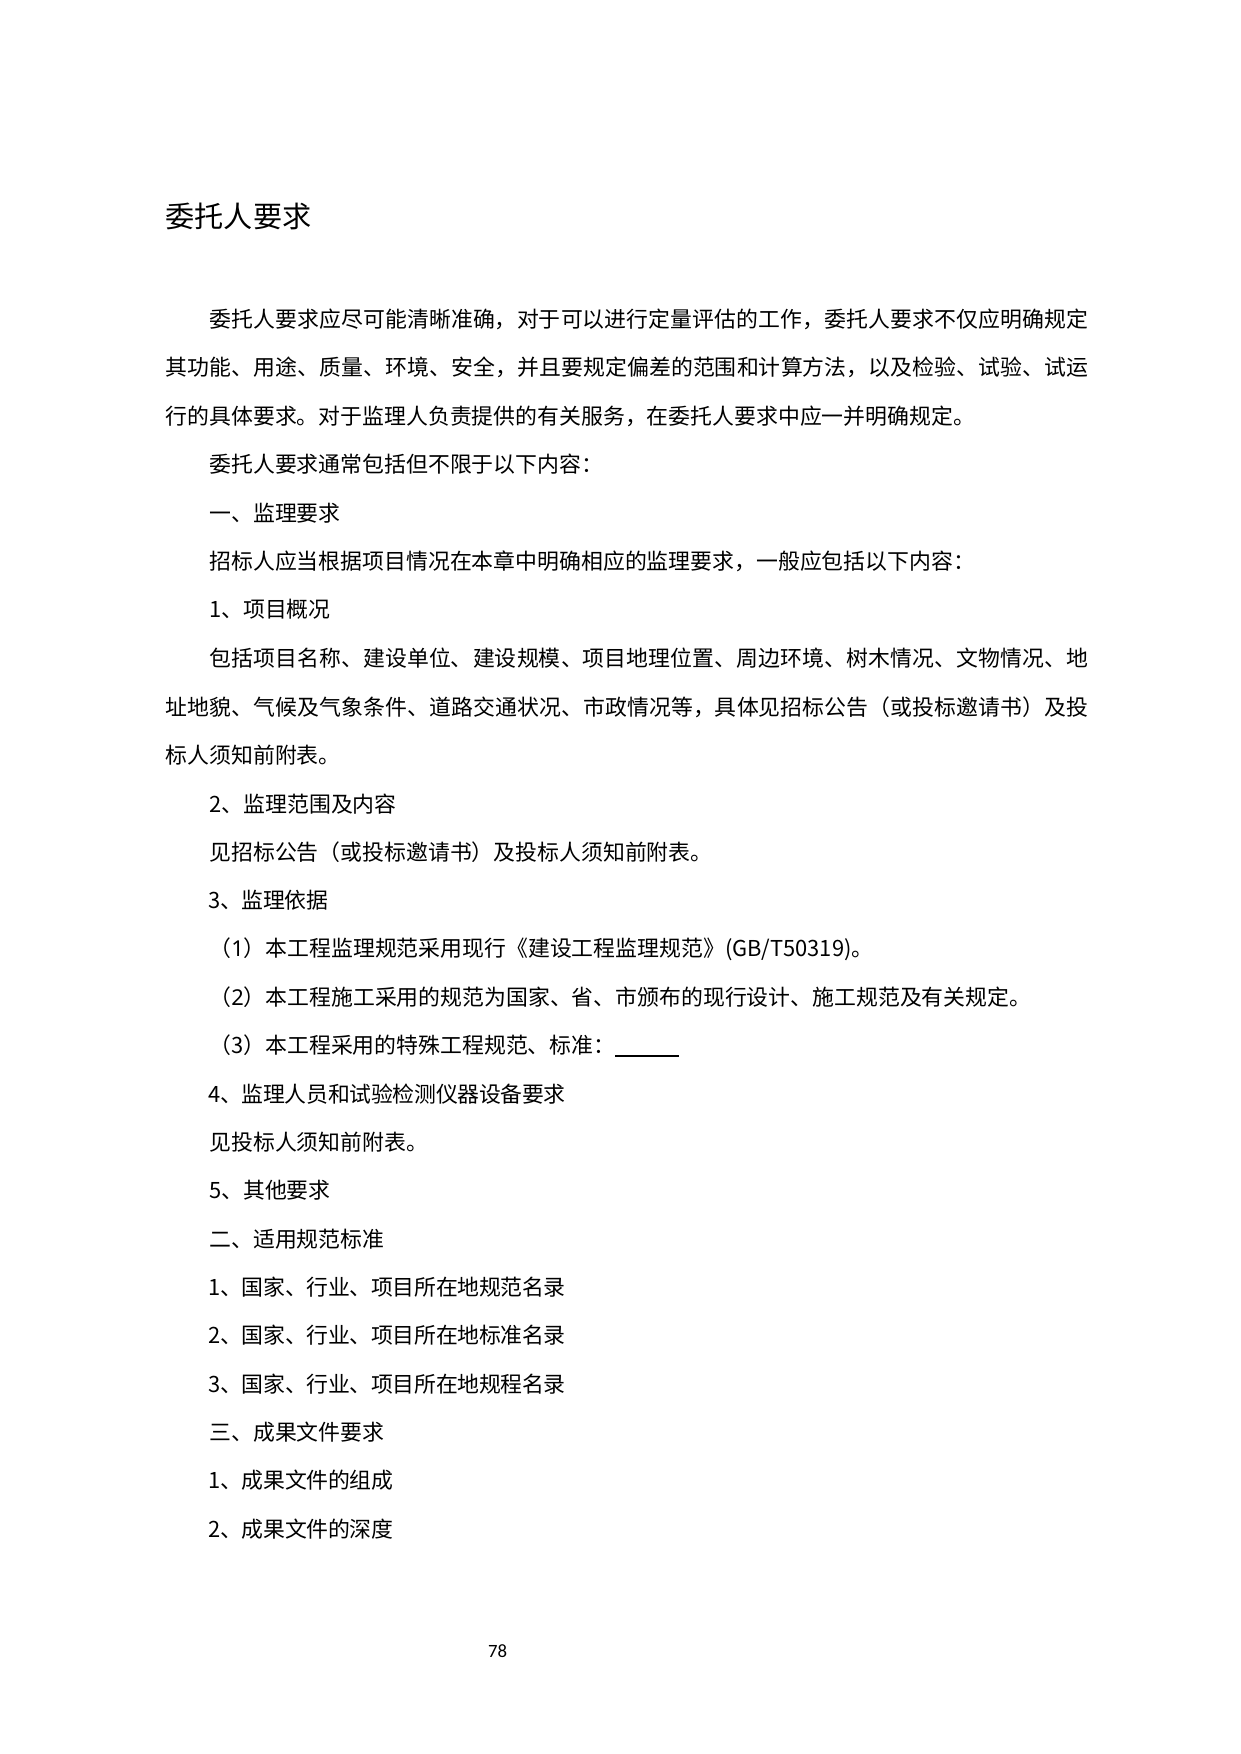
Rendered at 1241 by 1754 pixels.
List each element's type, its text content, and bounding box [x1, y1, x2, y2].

text 2、成果文件的深度 [165, 1511, 1090, 1544]
text 1、成果文件的组成 [165, 1463, 1090, 1495]
text （2）本工程施工采用的规范为国家、省、市颁布的现行设计、施工规范及有关规定。 [165, 979, 1090, 1012]
text 招标人应当根据项目情况在本章中明确相应的监理要求，一般应包括以下内容： [165, 544, 1090, 576]
text 见招标公告（或投标邀请书）及投标人须知前附表。 [165, 834, 1090, 867]
text 1、项目概况 [165, 592, 1090, 624]
text 委托人要求应尽可能清晰准确，对于可以进行定量评估的工作，委托人要求不仅应明确规定其功能、用途、质量、环境、安全，并且要规定偏差的范围和计算方法，以及检验、试验、试运行的具体要求。对于监理人负责提供的有关服务，在委托人要求中应一并明确规定。 [165, 301, 1090, 431]
text 包括项目名称、建设单位、建设规模、项目地理位置、周边环境、树木情况、文物情况、地址地貌、气候及气象条件、道路交通状况、市政情况等，具体见招标公告（或投标邀请书）及投标人须知前附表。 [165, 640, 1090, 770]
text 2、国家、行业、项目所在地标准名录 [165, 1318, 1090, 1350]
text 4、监理人员和试验检测仪器设备要求 [165, 1076, 1090, 1109]
text 2、监理范围及内容 [165, 786, 1090, 819]
text 3、国家、行业、项目所在地规程名录 [165, 1366, 1090, 1399]
subtitle 委托人要求 [165, 182, 1092, 247]
text （1）本工程监理规范采用现行《建设工程监理规范》(GB/T50319)。 [165, 931, 1090, 964]
text 三、成果文件要求 [165, 1414, 1090, 1447]
text 5、其他要求 [165, 1173, 1090, 1205]
text （3）本工程采用的特殊工程规范、标准： [165, 1028, 1090, 1060]
text 见投标人须知前附表。 [165, 1124, 1090, 1157]
text 1、国家、行业、项目所在地规范名录 [165, 1269, 1090, 1302]
text 3、监理依据 [165, 883, 1090, 915]
text 委托人要求通常包括但不限于以下内容： [165, 447, 1090, 479]
text 一、监理要求 [165, 495, 1090, 528]
text 二、适用规范标准 [165, 1221, 1090, 1254]
